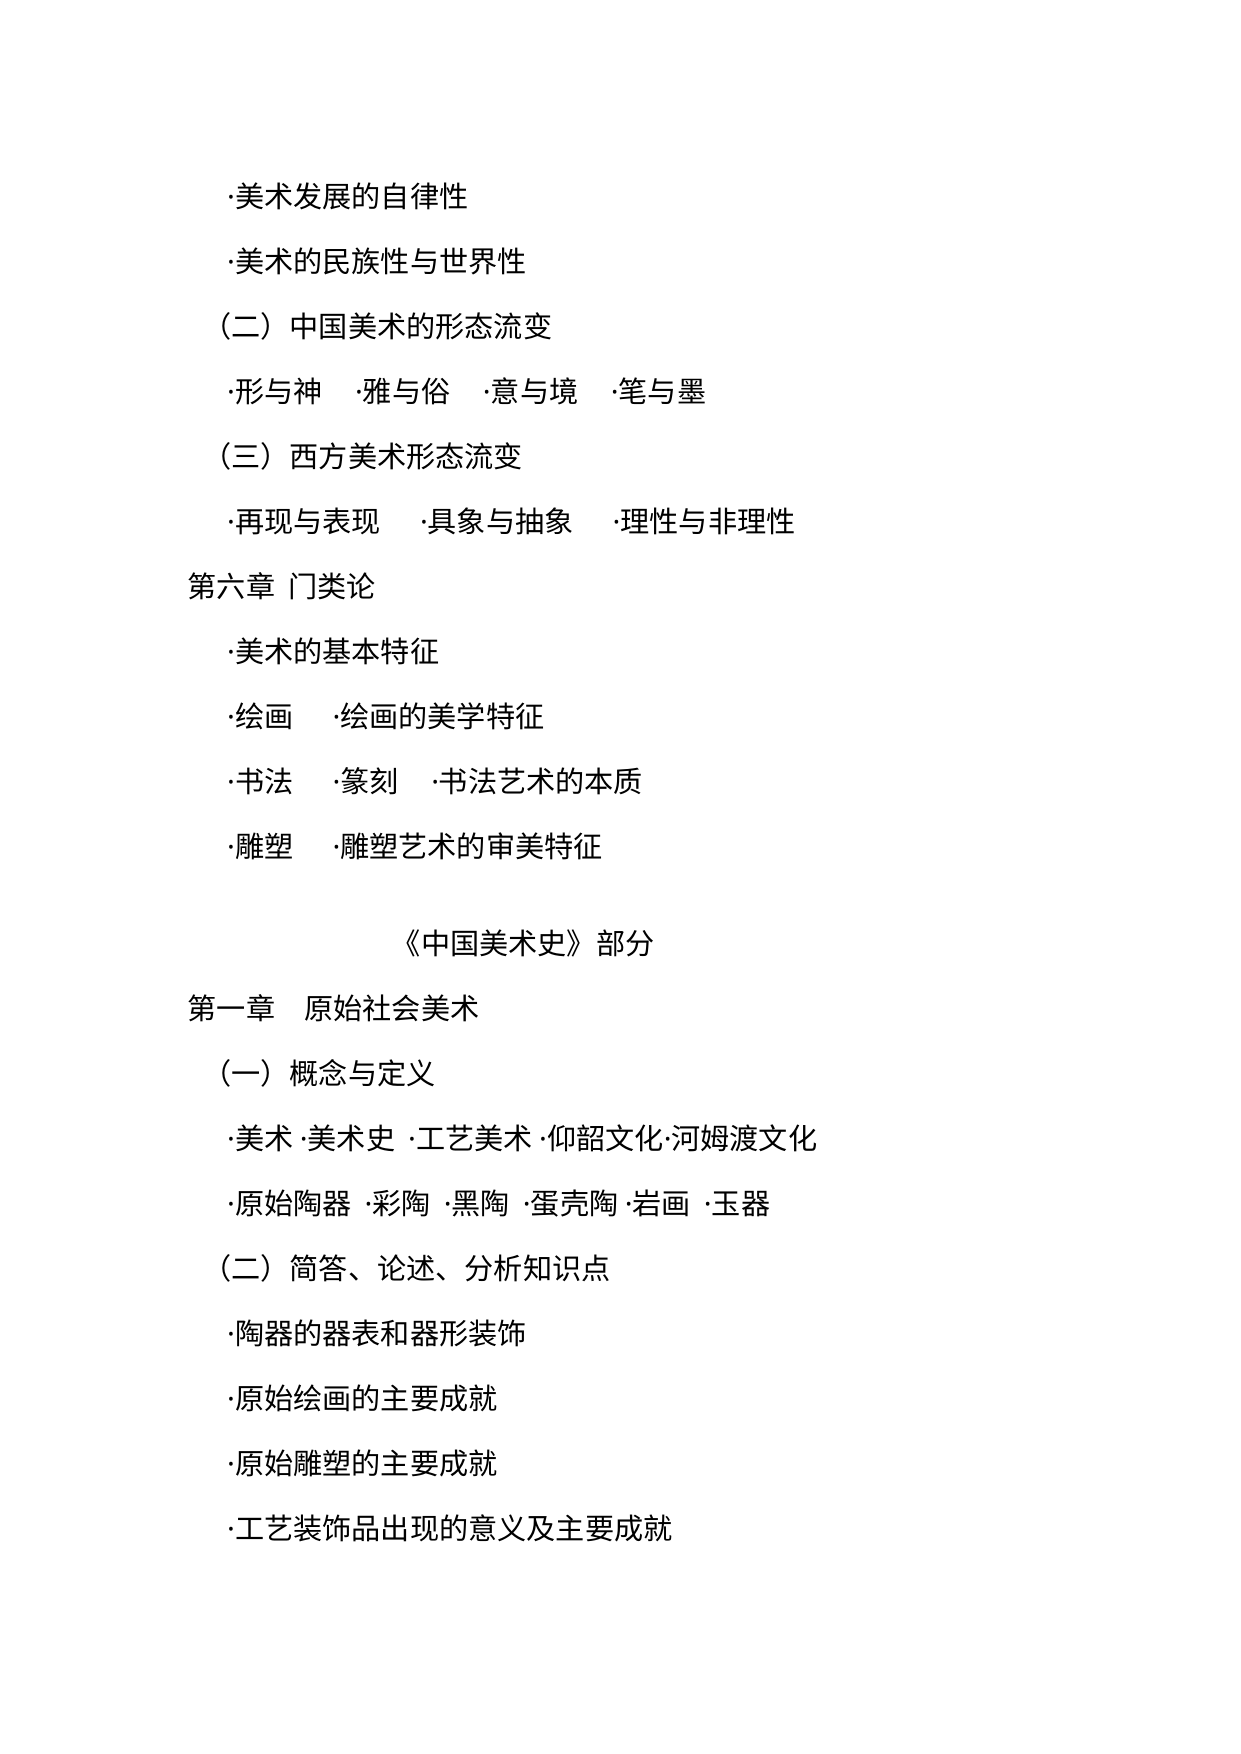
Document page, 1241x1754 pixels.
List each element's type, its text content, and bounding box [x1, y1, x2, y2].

text ·再现与表现 ·具象与抽象 ·理性与非理性 [187, 487, 1053, 552]
text （三）西方美术形态流变 [187, 422, 1053, 487]
text ·美术发展的自律性 [187, 162, 1053, 227]
text ·原始陶器 ·彩陶 ·黑陶 ·蛋壳陶 ·岩画 ·玉器 [187, 1169, 1053, 1234]
text （一）概念与定义 [187, 1039, 1053, 1104]
text ·原始绘画的主要成就 [187, 1364, 1053, 1429]
text ·形与神 ·雅与俗 ·意与境 ·笔与墨 [187, 357, 1053, 422]
text ·书法 ·篆刻 ·书法艺术的本质 [187, 747, 1053, 812]
text （二）简答、论述、分析知识点 [187, 1234, 1053, 1299]
text ·美术的基本特征 [187, 617, 1053, 682]
text 第一章 原始社会美术 [187, 974, 1053, 1039]
text ·美术 ·美术史 ·工艺美术 ·仰韶文化·河姆渡文化 [187, 1104, 1053, 1169]
text ·雕塑 ·雕塑艺术的审美特征 [187, 812, 1053, 877]
text 《中国美术史》部分 [187, 909, 1053, 974]
text ·绘画 ·绘画的美学特征 [187, 682, 1053, 747]
text ·陶器的器表和器形装饰 [187, 1299, 1053, 1364]
text 第六章 门类论 [187, 552, 1053, 617]
text （二）中国美术的形态流变 [187, 292, 1053, 357]
text ·工艺装饰品出现的意义及主要成就 [187, 1494, 1053, 1559]
text ·美术的民族性与世界性 [187, 227, 1053, 292]
text ·原始雕塑的主要成就 [187, 1429, 1053, 1494]
